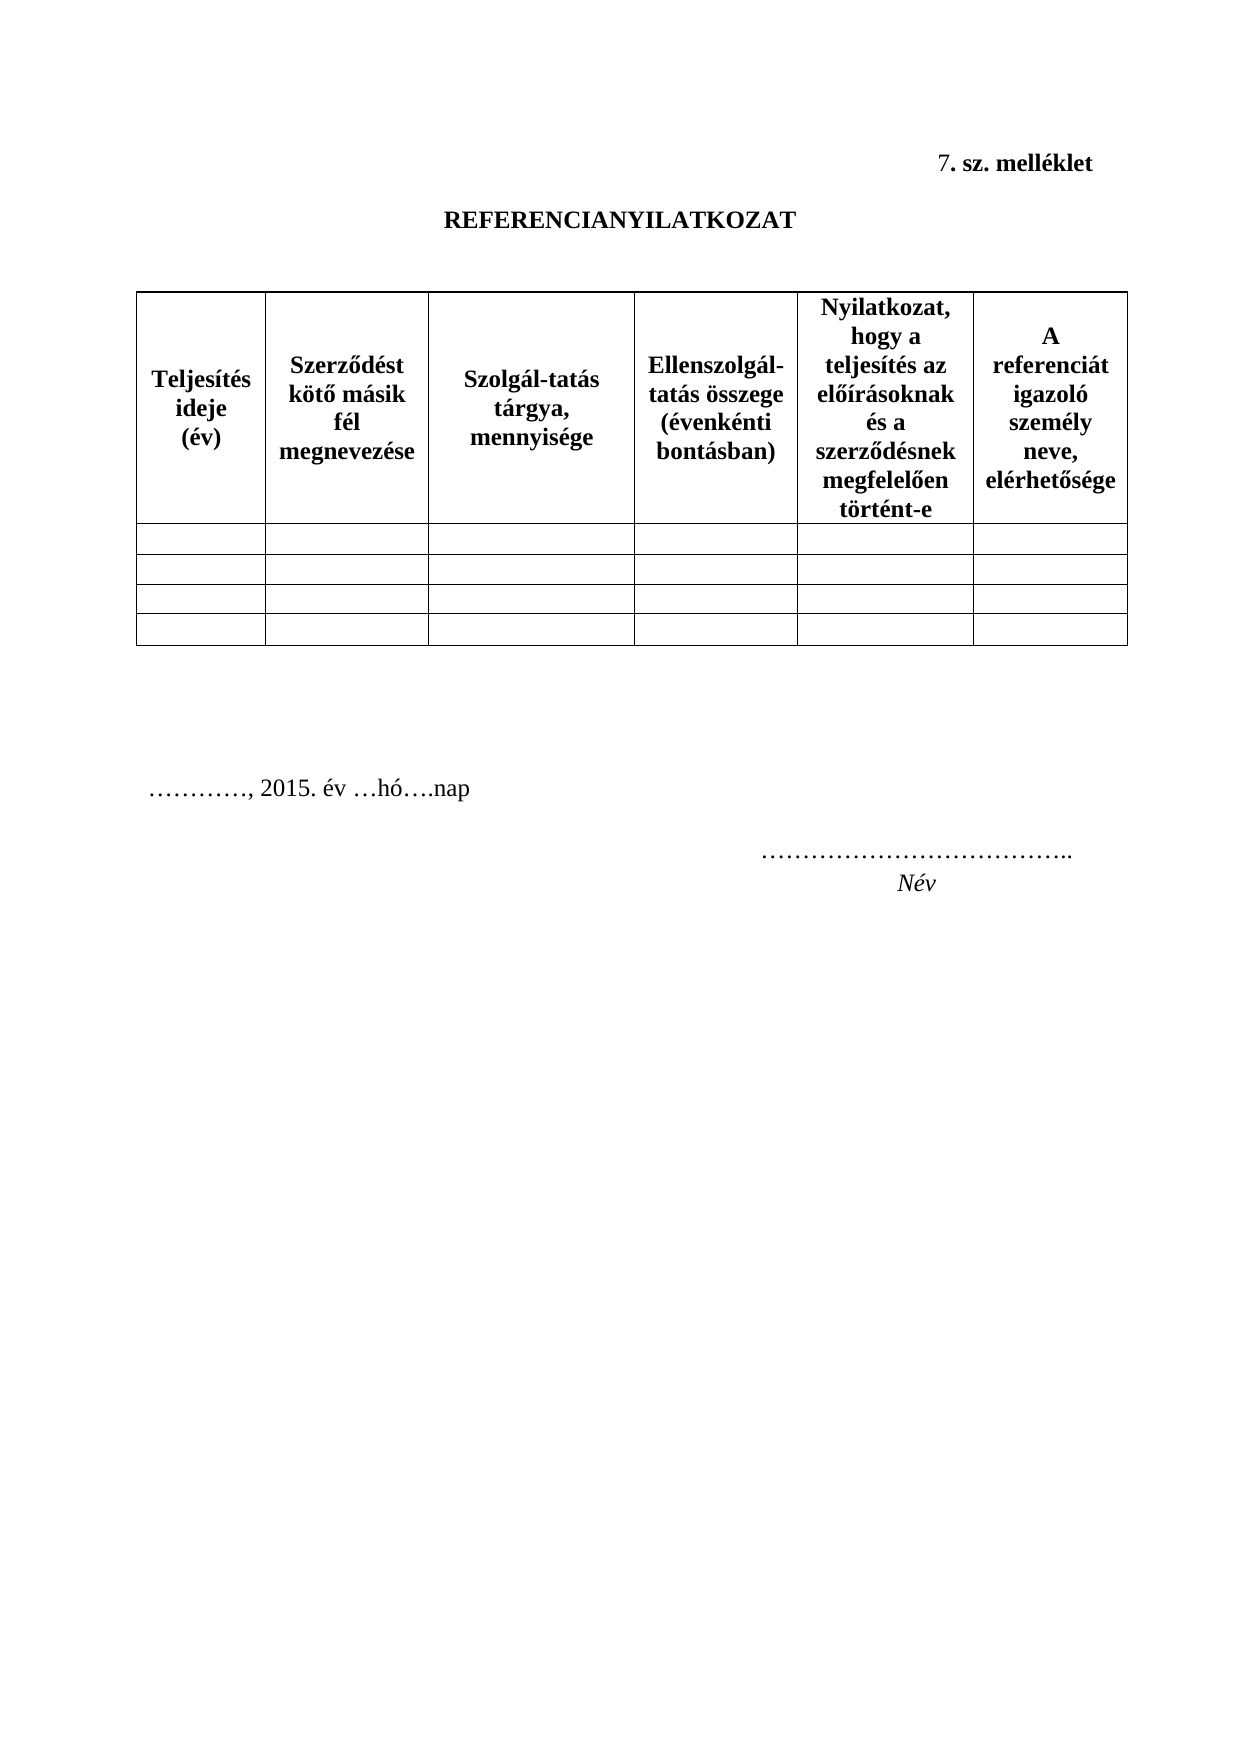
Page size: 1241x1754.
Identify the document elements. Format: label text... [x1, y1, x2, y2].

table_cell [974, 524, 1127, 554]
table_cell [974, 555, 1127, 583]
table_cell [635, 614, 797, 644]
table_cell [429, 614, 634, 644]
table_cell [429, 555, 634, 583]
table_cell [266, 524, 428, 554]
table_cell [798, 614, 973, 644]
table_cell [635, 524, 797, 554]
table_cell [635, 585, 797, 613]
table_cell [974, 585, 1127, 613]
table_cell [798, 585, 973, 613]
table_cell [137, 524, 265, 554]
text …………, 2015. év …hó….nap [148, 770, 1093, 803]
table_cell [798, 555, 973, 583]
text ……………………………….. [148, 832, 1093, 865]
table_header Szolgál-tatás tárgya, mennyisége [429, 293, 634, 522]
table_header Teljesítés ideje (év) [137, 293, 265, 522]
text Referencianyilatkozat [148, 205, 1093, 234]
table_cell [137, 585, 265, 613]
table_cell [429, 524, 634, 554]
table_cell [137, 555, 265, 583]
text 7. sz. melléklet [148, 148, 1093, 176]
table_cell [266, 555, 428, 583]
table_cell [266, 585, 428, 613]
table_cell [635, 555, 797, 583]
table_header A referenciát igazoló személy neve, elérhetősége [974, 293, 1127, 522]
table_cell [429, 585, 634, 613]
table_header Ellenszolgál-tatás összege (évenkénti bontásban) [635, 293, 797, 522]
table_cell [266, 614, 428, 644]
text Név [148, 865, 1093, 898]
table_cell [137, 614, 265, 644]
table_header Nyilatkozat, hogy a teljesítés az előírásoknak és a szerződésnek megfelelően történt-e [798, 293, 973, 522]
table_header Szerződést kötő másik fél megnevezése [266, 293, 428, 522]
table_cell [798, 524, 973, 554]
table_cell [974, 614, 1127, 644]
